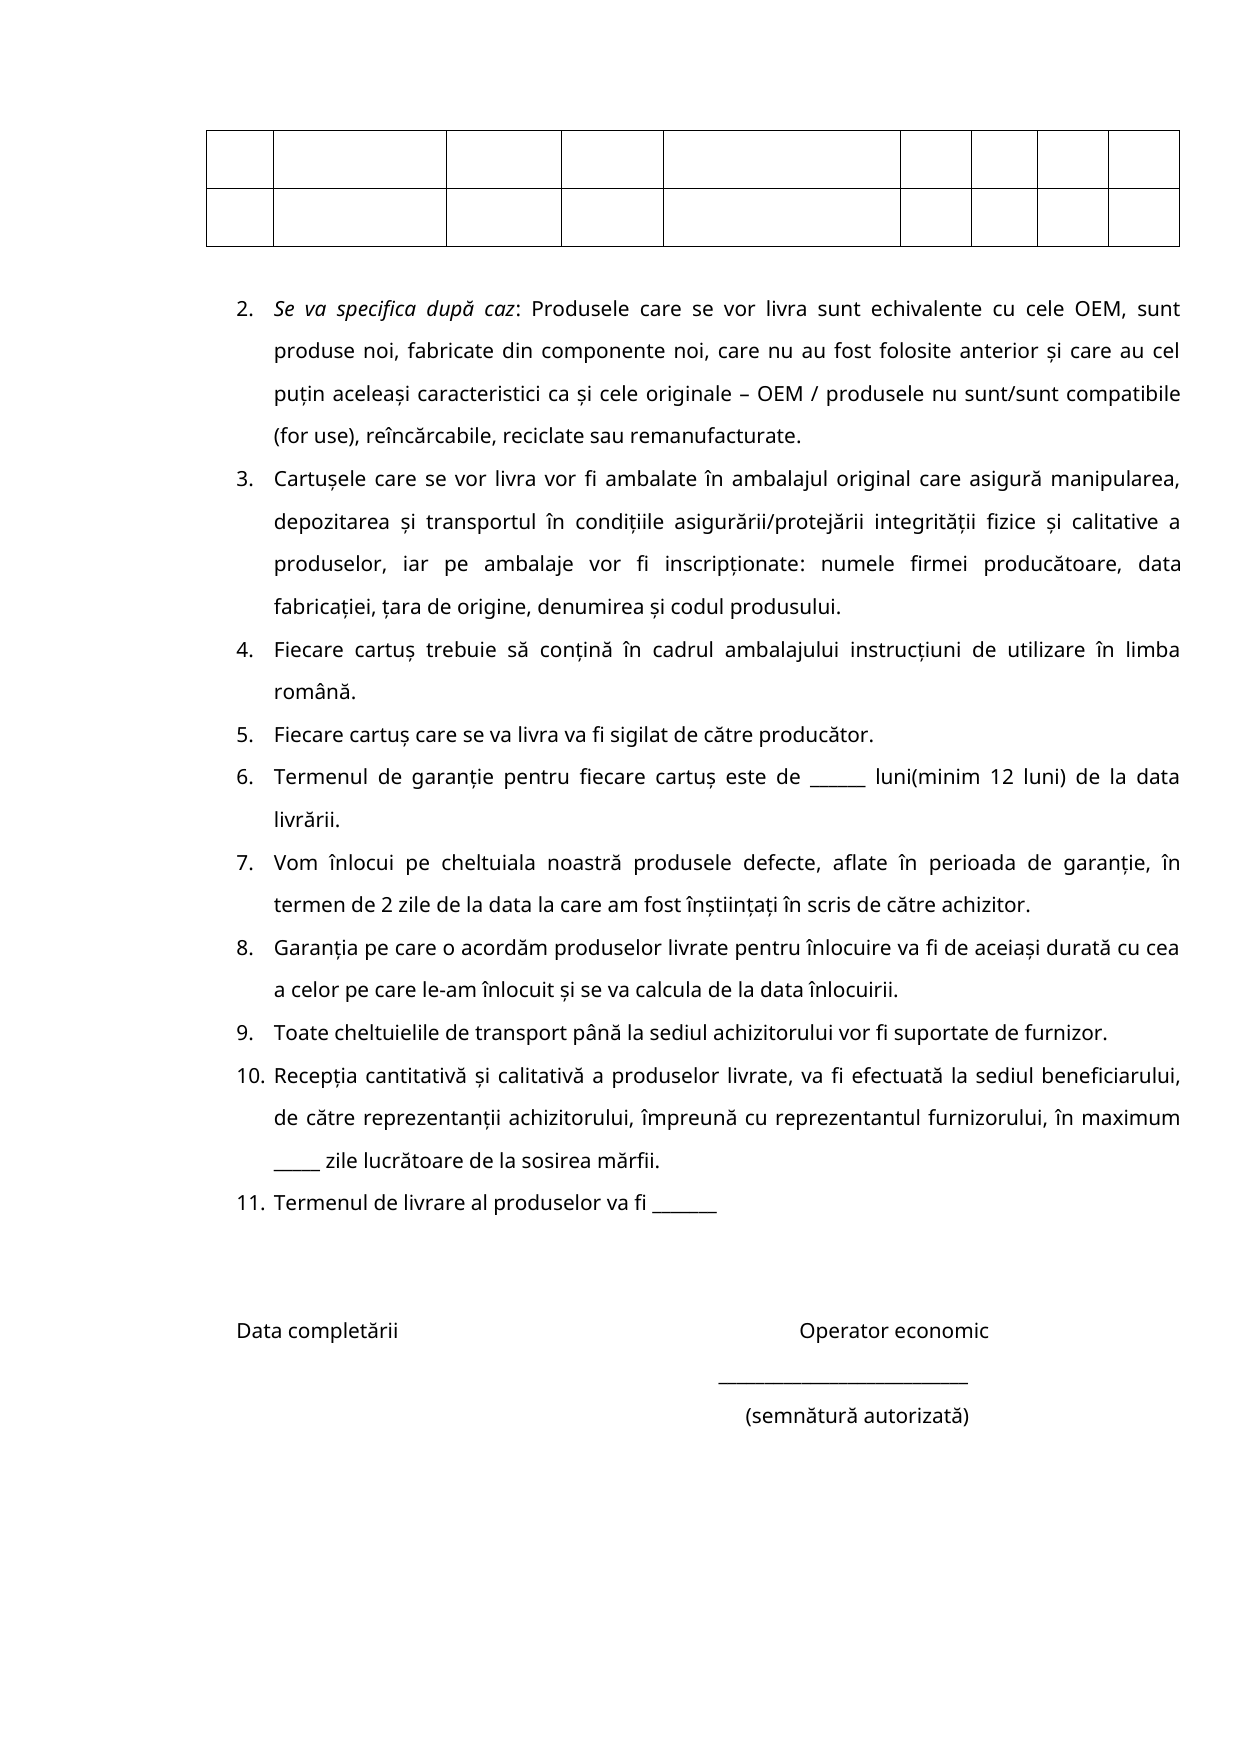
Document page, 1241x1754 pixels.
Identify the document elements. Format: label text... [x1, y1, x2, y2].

table_cell [447, 131, 561, 188]
table_cell [562, 131, 663, 188]
table_cell [207, 131, 273, 188]
table_cell [901, 189, 971, 246]
list Garanția pe care o acordăm produselor livrate pentru înlocuire va fi de aceiași durată cu cea a celor pe care le-am înlocuit și se va calcula de la data înlocuirii. [236, 933, 1182, 1004]
table_cell [664, 131, 900, 188]
list Se va specifica după caz: Produsele care se vor livra sunt echivalente cu cele OEM, sunt produse noi, fabricate din componente noi, care nu au fost folosite anterior și care au cel puțin aceleași caracteristici ca și cele originale – OEM / produsele nu sunt/sunt compatibile (for use), reîncărcabile, reciclate sau remanufacturate. [236, 294, 1182, 450]
table_cell [274, 189, 446, 246]
table_cell [562, 189, 663, 246]
list Termenul de livrare al produselor va fi _______ [236, 1188, 1182, 1217]
list Termenul de garanție pentru fiecare cartuș este de ______ luni(minim 12 luni) de la data livrării. [236, 762, 1182, 833]
list Cartușele care se vor livra vor fi ambalate în ambalajul original care asigură manipularea, depozitarea și transportul în condițiile asigurării/protejării integrității fizice și calitative a produselor, iar pe ambalaje vor fi inscripționate: numele firmei producătoare, data fabricației, țara de origine, denumirea și codul produsului. [236, 464, 1182, 621]
list Fiecare cartuș trebuie să conțină în cadrul ambalajului instrucțiuni de utilizare în limba română. [236, 635, 1182, 706]
list (semnătură autorizată) [236, 1402, 1182, 1430]
list Vom înlocui pe cheltuiala noastră produsele defecte, aflate în perioada de garanție, în termen de 2 zile de la data la care am fost înștiințați în scris de către achizitor. [236, 848, 1182, 919]
table_cell [1109, 131, 1179, 188]
table_cell [1038, 189, 1108, 246]
list ___________________________ [236, 1359, 1182, 1387]
list Data completării Operator economic [236, 1316, 1182, 1345]
table_cell [1038, 131, 1108, 188]
table_cell [1109, 189, 1179, 246]
list Recepția cantitativă și calitativă a produselor livrate, va fi efectuată la sediul beneficiarului, de către reprezentanții achizitorului, împreună cu reprezentantul furnizorului, în maximum _____ zile lucrătoare de la sosirea mărfii. [236, 1061, 1182, 1174]
table_cell [207, 189, 273, 246]
table_cell [447, 189, 561, 246]
table_cell [664, 189, 900, 246]
table_cell [274, 131, 446, 188]
table_cell [901, 131, 971, 188]
list Toate cheltuielile de transport până la sediul achizitorului vor fi suportate de furnizor. [236, 1018, 1182, 1047]
list Fiecare cartuș care se va livra va fi sigilat de către producător. [236, 720, 1182, 748]
table_cell [972, 131, 1037, 188]
table_cell [972, 189, 1037, 246]
